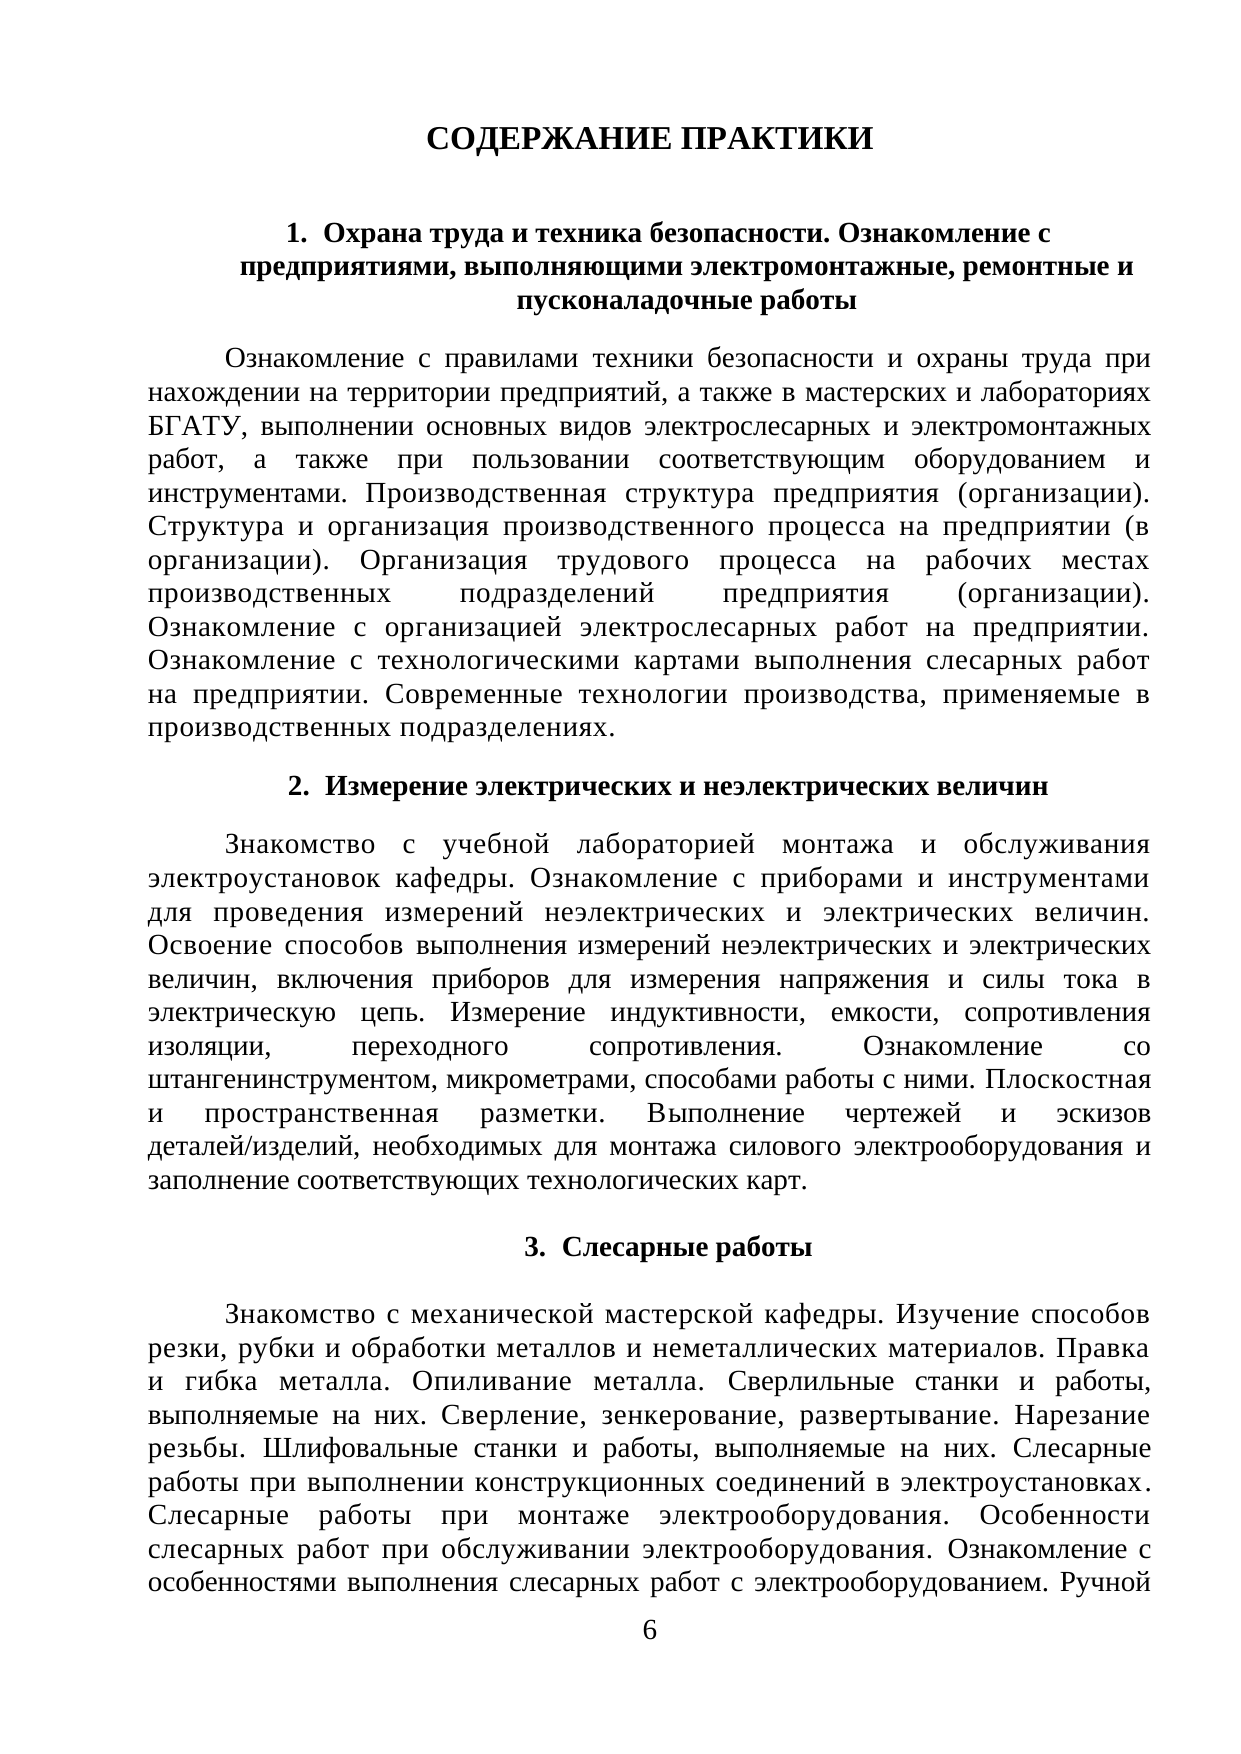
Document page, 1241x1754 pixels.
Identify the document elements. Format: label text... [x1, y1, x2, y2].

list Слесарные работы [185, 1229, 1152, 1263]
text Ознакомление с правилами техники безопасности и охраны труда при нахождении на территории предприятий, а также в мастерских и лабораториях БГАТУ, выполнении основных видов электрослесарных и электромонтажных работ, а также при пользовании соответствующим оборудованием и инструментами. Производственная структура предприятия (организации). Структура и организация производственного процесса на предприятии (в организации). Организация трудового процесса на рабочих местах производственных подразделений предприятия (организации). Ознакомление с организацией электрослесарных работ на предприятии. Ознакомление с технологическими картами выполнения слесарных работ на предприятии. Современные технологии производства, применяемые в производственных подразделениях. [148, 341, 1152, 743]
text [148, 1296, 1152, 1598]
list Охрана труда и техника безопасности. Ознакомление с предприятиями, выполняющими электромонтажные, ремонтные и пусконаладочные работы [185, 215, 1152, 316]
text СОДЕРЖАНИЕ ПРАКТИКИ [148, 118, 1152, 156]
text Знакомство с учебной лабораторией монтажа и обслуживания электроустановок кафедры. Ознакомление с приборами и инструментами для проведения измерений неэлектрических и электрических величин. Освоение способов выполнения измерений неэлектрических и электрических величин, включения приборов для измерения напряжения и силы тока в электрическую цепь. Измерение индуктивности, емкости, сопротивления изоляции, переходного сопротивления. Ознакомление со штангенинструментом, микрометрами, способами работы с ними. Плоскостная и пространственная разметки. Выполнение чертежей и эскизов деталей/изделий, необходимых для монтажа силового электрооборудования и заполнение соответствующих технологических карт. [148, 827, 1152, 1196]
list Измерение электрических и неэлектрических величин [185, 768, 1152, 802]
